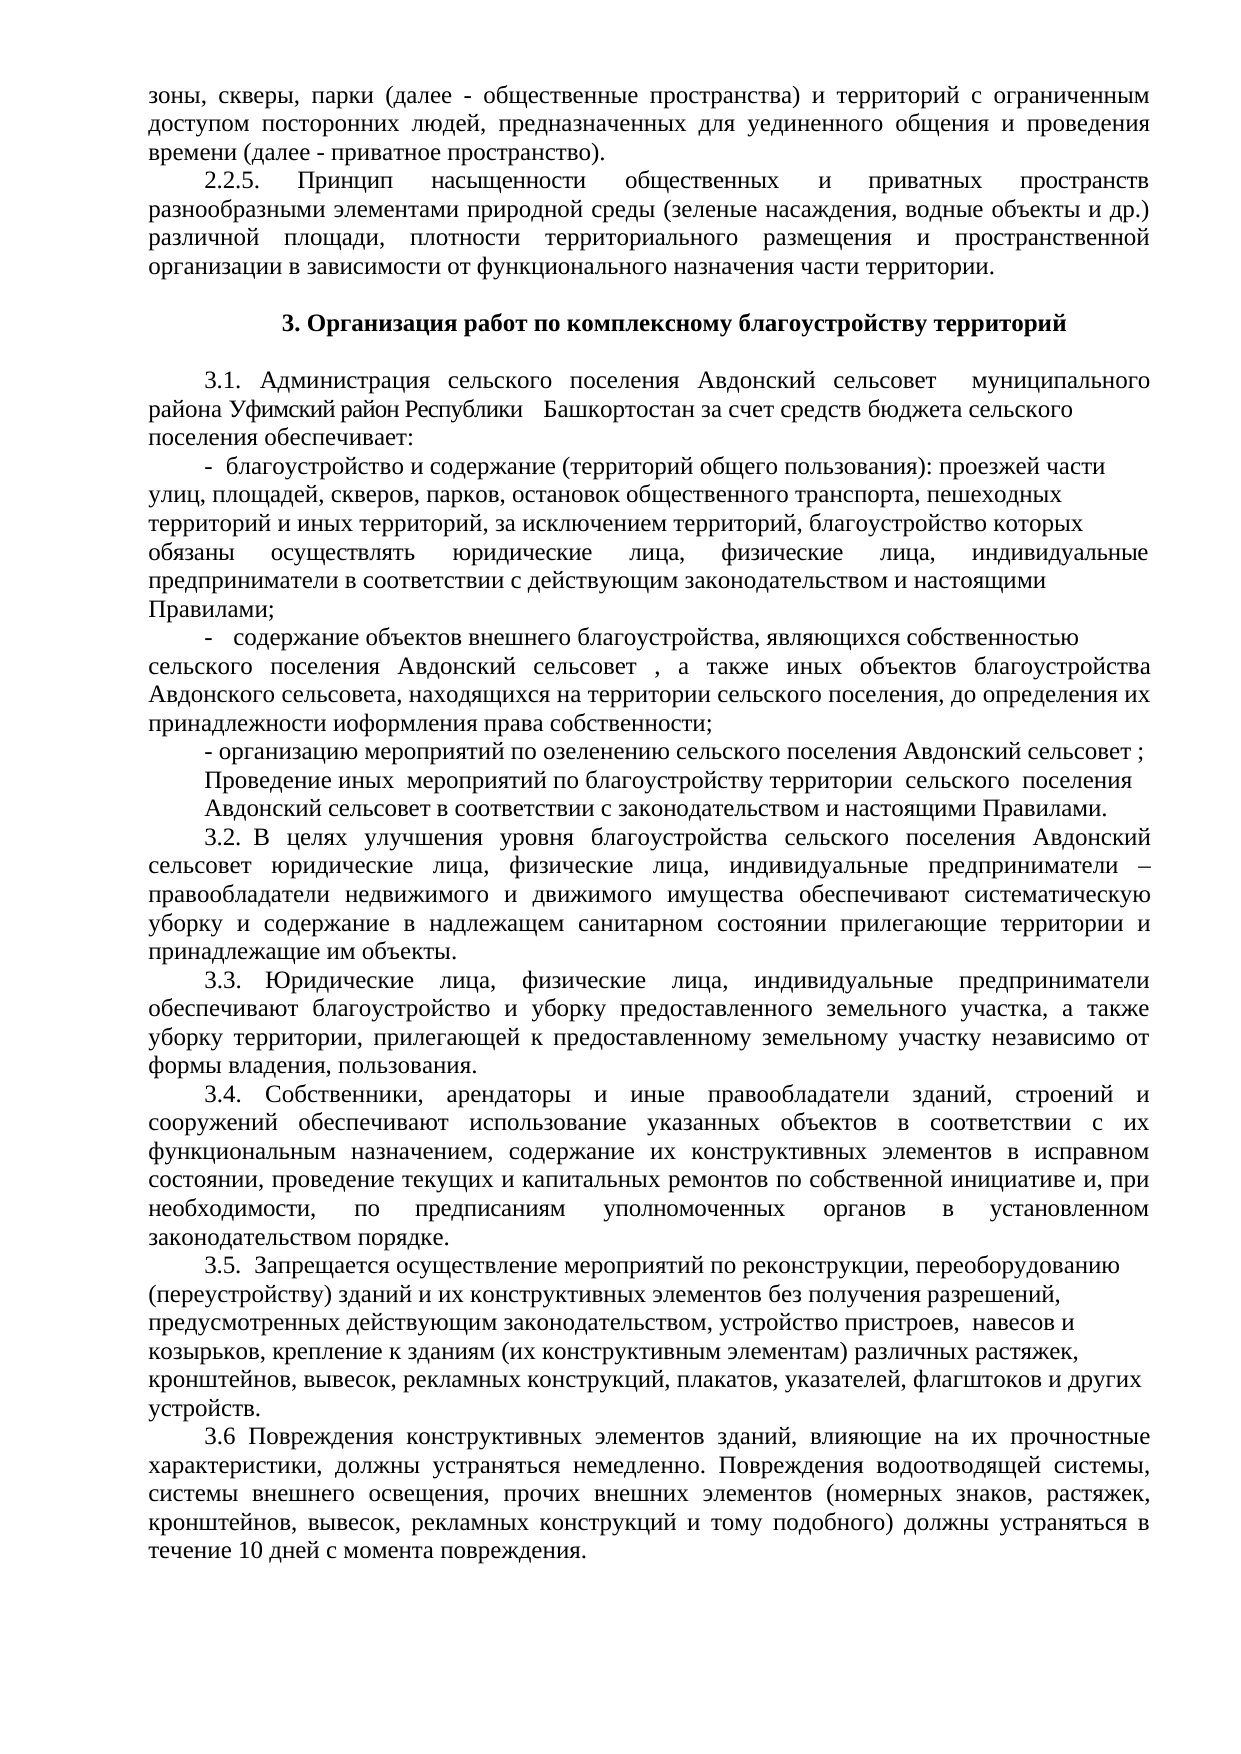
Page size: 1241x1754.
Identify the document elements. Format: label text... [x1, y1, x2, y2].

list Юридические лица, физические лица, индивидуальные предприниматели обеспечивают благоустройство и уборку предоставленного земельного участка, а также уборку территории, прилегающей к предоставленному земельному участку независимо от формы владения, пользования. [148, 965, 1151, 1079]
text 3.1. Администрация сельского поселения Авдонский сельсовет муниципального района Уфимский район Республики Башкортостан за счет средств бюджета сельского поселения обеспечивает: [148, 366, 1151, 451]
text 3. Организация работ по комплексному благоустройству территорий [197, 308, 1152, 337]
text зоны, скверы, парки (далее - общественные пространства) и территорий с ограниченным доступом посторонних людей, предназначенных для уединенного общения и проведения времени (далее - приватное пространство). [148, 80, 1151, 166]
text 3.5. Запрещается осуществление мероприятий по реконструкции, переоборудованию (переустройству) зданий и их конструктивных элементов без получения разрешений, предусмотренных действующим законодательством, устройство пристроев, навесов и козырьков, крепление к зданиям (их конструктивным элементам) различных растяжек, кронштейнов, вывесок, рекламных конструкций, плакатов, указателей, флагштоков и других устройств. [148, 1251, 1151, 1422]
text 2.2.5. Принцип насыщенности общественных и приватных пространств [204, 166, 1152, 194]
text - содержание объектов внешнего благоустройства, являющихся собственностью сельского поселения Авдонский сельсовет , а также иных объектов благоустройства Авдонского сельсовета, находящихся на территории сельского поселения, до определения их принадлежности иоформления права собственности; [148, 623, 1152, 737]
text - благоустройство и содержание (территорий общего пользования): проезжей части улиц, площадей, скверов, парков, остановок общественного транспорта, пешеходных территорий и иных территорий, за исключением территорий, благоустройство которых обязаны осуществлять юридические лица, физические лица, индивидуальные предприниматели в соответствии с действующим законодательством и настоящими Правилами; [148, 451, 1151, 623]
text 3.2. В целях улучшения уровня благоустройства сельского поселения Авдонский сельсовет юридические лица, физические лица, индивидуальные предприниматели – правообладатели недвижимого и движимого имущества обеспечивают систематическую уборку и содержание в надлежащем санитарном состоянии прилегающие территории и принадлежащие им объекты. [148, 822, 1152, 965]
text - организацию мероприятий по озеленению сельского поселения Авдонский сельсовет ; Проведение иных мероприятий по благоустройству территории сельского поселения Авдонский сельсовет в соответствии с законодательством и настоящими Правилами. [204, 737, 1152, 822]
text разнообразными элементами природной среды (зеленые насаждения, водные объекты и др.) различной площади, плотности территориального размещения и пространственной организации в зависимости от функционального назначения части территории. [148, 194, 1151, 280]
text 3.6 Повреждения конструктивных элементов зданий, влияющие на их прочностные характеристики, должны устраняться немедленно. Повреждения водоотводящей системы, системы внешнего освещения, прочих внешних элементов (номерных знаков, растяжек, кронштейнов, вывесок, рекламных конструкций и тому подобного) должны устраняться в течение 10 дней с момента повреждения. [148, 1422, 1151, 1564]
list Собственники, арендаторы и иные правообладатели зданий, строений и сооружений обеспечивают использование указанных объектов в соответствии с их функциональным назначением, содержание их конструктивных элементов в исправном состоянии, проведение текущих и капитальных ремонтов по собственной инициативе и, при необходимости, по предписаниям уполномоченных органов в установленном законодательством порядке. [148, 1079, 1151, 1251]
